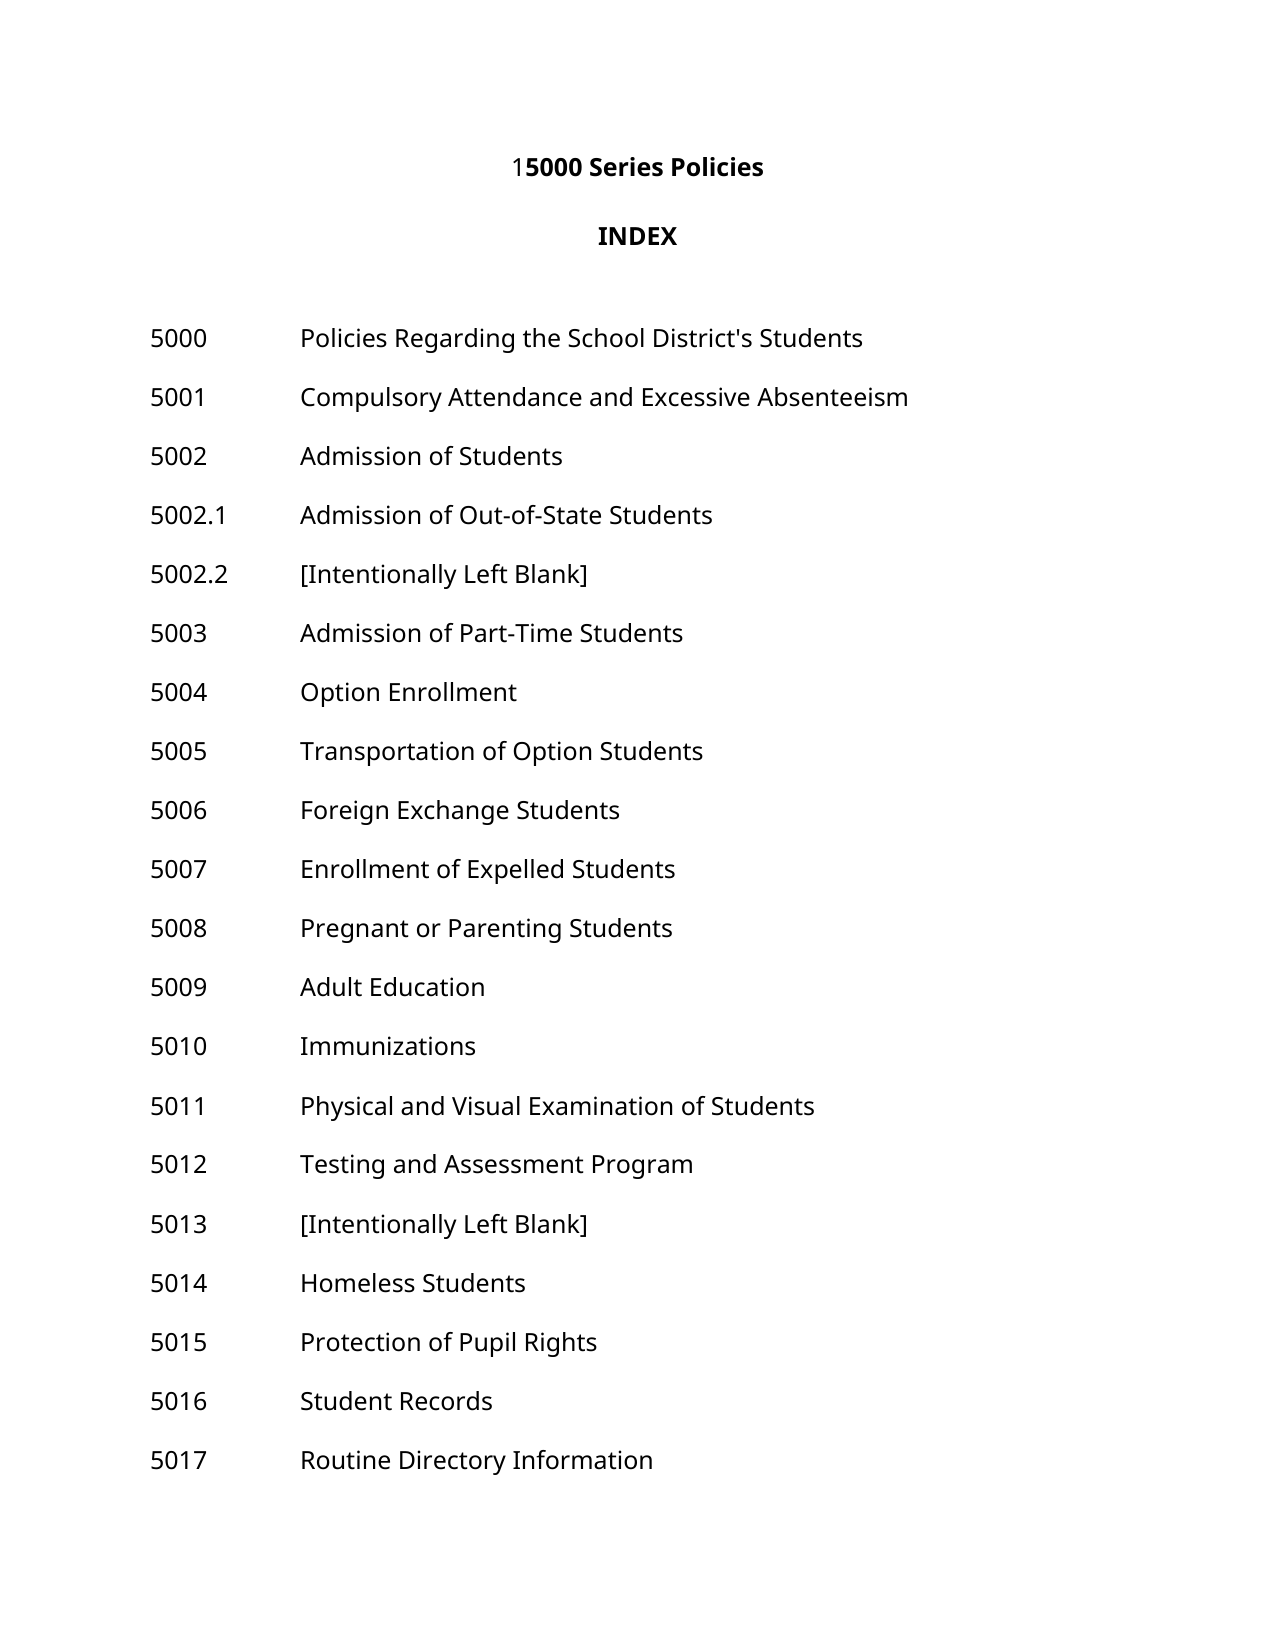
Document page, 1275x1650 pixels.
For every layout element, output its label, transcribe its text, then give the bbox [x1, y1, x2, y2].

text 5009 Adult Education [150, 970, 1125, 1004]
text 5002.2 [Intentionally Left Blank] [150, 557, 1125, 591]
text 5012 Testing and Assessment Program [150, 1147, 1125, 1181]
text 5015 Protection of Pupil Rights [150, 1324, 1125, 1358]
text 5007 Enrollment of Expelled Students [150, 852, 1125, 886]
text 5004 Option Enrollment [150, 675, 1125, 709]
text 5005 Transportation of Option Students [150, 734, 1125, 768]
text 5003 Admission of Part-Time Students [150, 616, 1125, 650]
text 5016 Student Records [150, 1383, 1125, 1417]
text 5006 Foreign Exchange Students [150, 793, 1125, 827]
text 5001 Compulsory Attendance and Excessive Absenteeism [150, 379, 1125, 413]
text 5002 Admission of Students [150, 438, 1125, 472]
text 5008 Pregnant or Parenting Students [150, 911, 1125, 945]
text 5013 [Intentionally Left Blank] [150, 1206, 1125, 1240]
text 5017 Routine Directory Information [150, 1442, 1125, 1477]
text 5002.1 Admission of Out-of-State Students [150, 497, 1125, 532]
text 5000 Series Policies [150, 150, 1125, 184]
text 5014 Homeless Students [150, 1265, 1125, 1299]
text 5011 Physical and Visual Examination of Students [150, 1088, 1125, 1122]
text INDEX [150, 218, 1125, 252]
text 5000 Policies Regarding the School District's Students [150, 320, 1125, 354]
text 5010 Immunizations [150, 1029, 1125, 1063]
